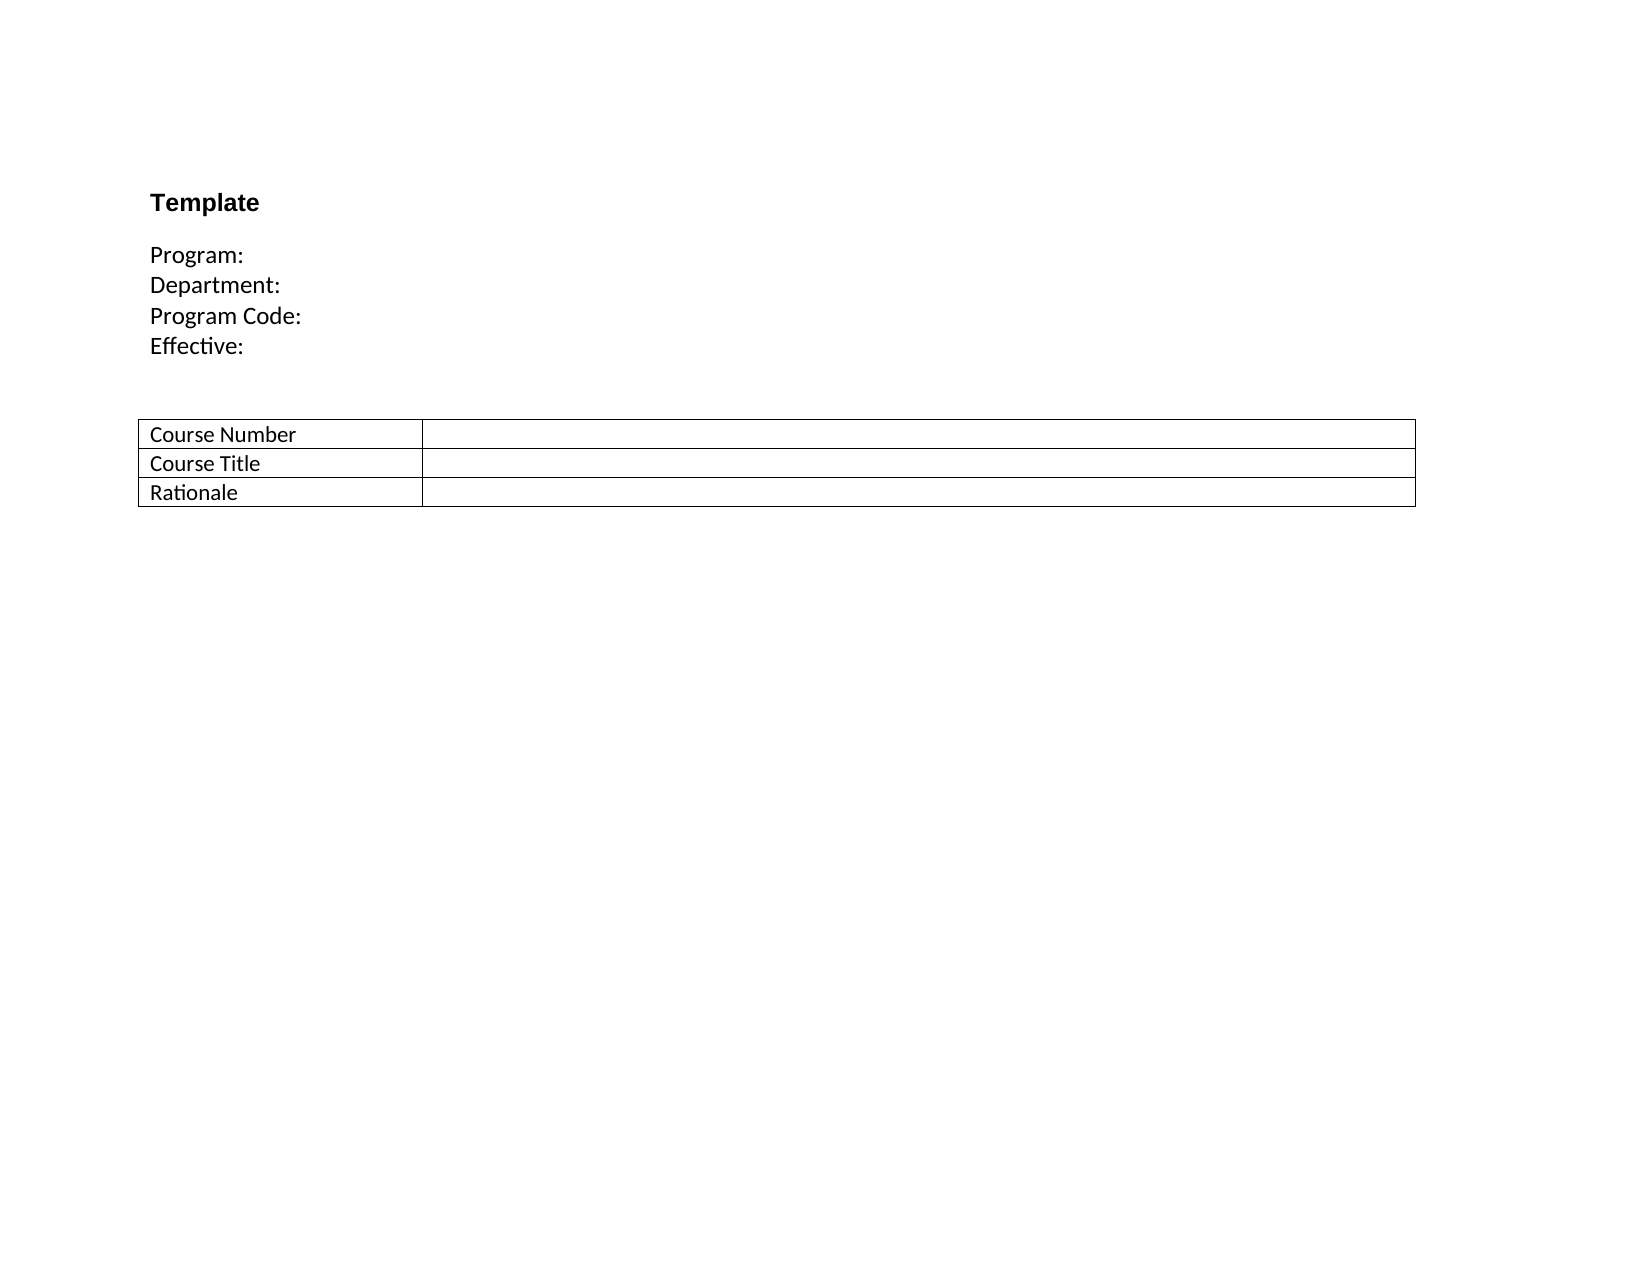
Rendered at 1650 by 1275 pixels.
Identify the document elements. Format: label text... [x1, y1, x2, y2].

table_cell [423, 478, 1415, 506]
table_cell Rationale [139, 478, 422, 506]
table_cell [423, 449, 1415, 477]
text Template [150, 187, 1500, 216]
table_header [423, 420, 1415, 448]
table_cell Course Title [139, 449, 422, 477]
table_header Course Number [139, 420, 422, 448]
text Department: [150, 270, 1500, 300]
text Program: [150, 239, 1500, 270]
text Program Code: [150, 300, 1500, 331]
text Effective: [150, 331, 1500, 361]
